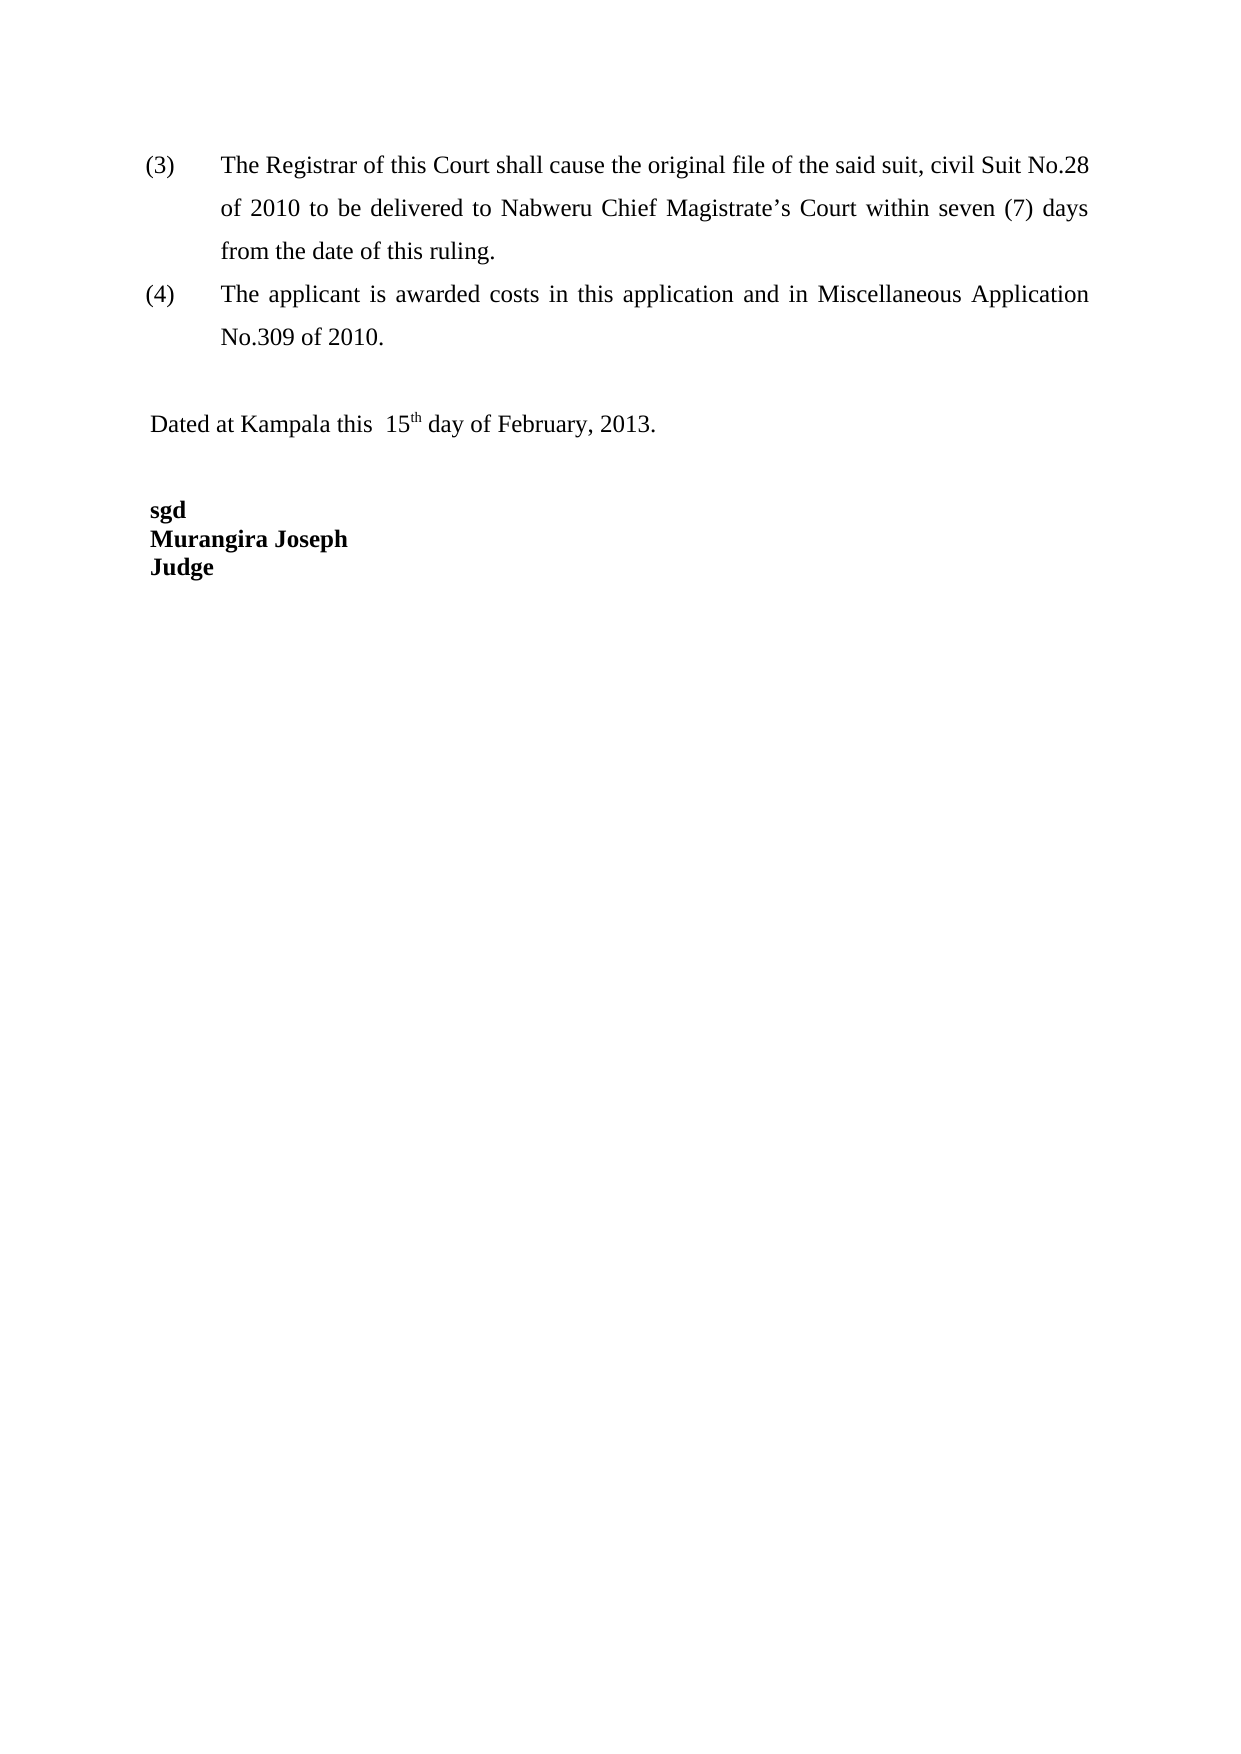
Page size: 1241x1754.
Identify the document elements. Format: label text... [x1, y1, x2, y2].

list The applicant is awarded costs in this application and in Miscellaneous Application No.309 of 2010. [145, 279, 1090, 351]
list The Registrar of this Court shall cause the original file of the said suit, civil Suit No.28 of 2010 to be delivered to Nabweru Chief Magistrate’s Court within seven (7) days from the date of this ruling. [145, 150, 1090, 265]
text Murangira Joseph [150, 524, 1090, 552]
text Judge [150, 552, 1090, 581]
text sgd [150, 495, 1090, 524]
text Dated at Kampala this 15th day of February, 2013. [150, 409, 1090, 437]
